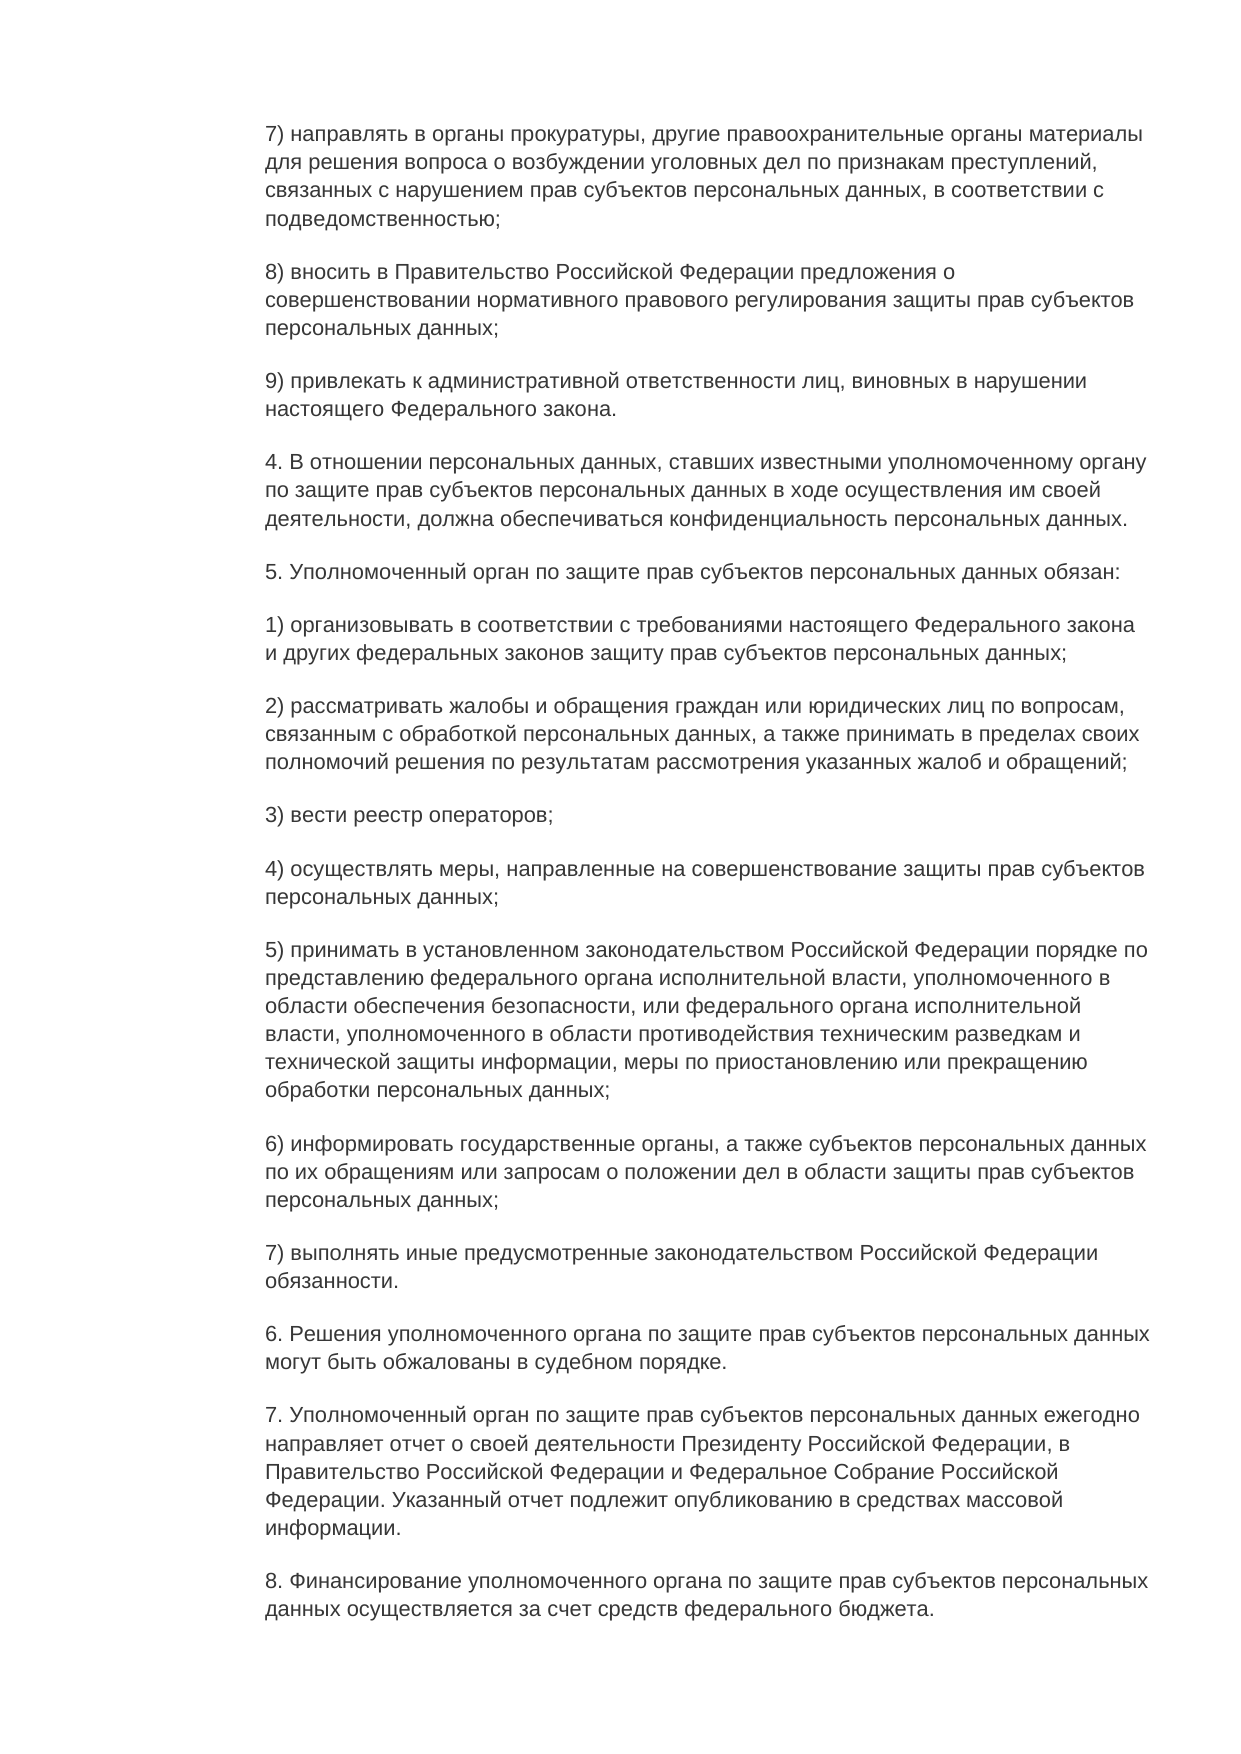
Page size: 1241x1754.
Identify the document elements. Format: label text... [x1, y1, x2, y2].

text 4. В отношении персональных данных, ставших известными уполномоченному органу по защите прав субъектов персональных данных в ходе осуществления им своей деятельности, должна обеспечиваться конфиденциальность персональных данных. [265, 446, 1152, 531]
text 7) направлять в органы прокуратуры, другие правоохранительные органы материалы для решения вопроса о возбуждении уголовных дел по признакам преступлений, связанных с нарушением прав субъектов персональных данных, в соответствии с подведомственностью; [265, 118, 1152, 231]
text 1) организовывать в соответствии с требованиями настоящего Федерального закона и других федеральных законов защиту прав субъектов персональных данных; [265, 609, 1152, 665]
text 9) привлекать к административной ответственности лиц, виновных в нарушении настоящего Федерального закона. [265, 365, 1152, 421]
text 7. Уполномоченный орган по защите прав субъектов персональных данных ежегодно направляет отчет о своей деятельности Президенту Российской Федерации, в Правительство Российской Федерации и Федеральное Собрание Российской Федерации. Указанный отчет подлежит опубликованию в средствах массовой информации. [265, 1399, 1152, 1540]
text 6) информировать государственные органы, а также субъектов персональных данных по их обращениям или запросам о положении дел в области защиты прав субъектов персональных данных; [265, 1127, 1152, 1212]
text 8) вносить в Правительство Российской Федерации предложения о совершенствовании нормативного правового регулирования защиты прав субъектов персональных данных; [265, 256, 1152, 340]
text 8. Финансирование уполномоченного органа по защите прав субъектов персональных данных осуществляется за счет средств федерального бюджета. [265, 1565, 1152, 1621]
text 7) выполнять иные предусмотренные законодательством Российской Федерации обязанности. [265, 1237, 1152, 1293]
text 3) вести реестр операторов; [265, 799, 1152, 827]
text 2) рассматривать жалобы и обращения граждан или юридических лиц по вопросам, связанным с обработкой персональных данных, а также принимать в пределах своих полномочий решения по результатам рассмотрения указанных жалоб и обращений; [265, 690, 1152, 774]
text 6. Решения уполномоченного органа по защите прав субъектов персональных данных могут быть обжалованы в судебном порядке. [265, 1318, 1152, 1374]
text 5. Уполномоченный орган по защите прав субъектов персональных данных обязан: [265, 556, 1152, 584]
text 5) принимать в установленном законодательством Российской Федерации порядке по представлению федерального органа исполнительной власти, уполномоченного в области обеспечения безопасности, или федерального органа исполнительной власти, уполномоченного в области противодействия техническим разведкам и технической защиты информации, меры по приостановлению или прекращению обработки персональных данных; [265, 934, 1152, 1102]
text 4) осуществлять меры, направленные на совершенствование защиты прав субъектов персональных данных; [265, 852, 1152, 909]
